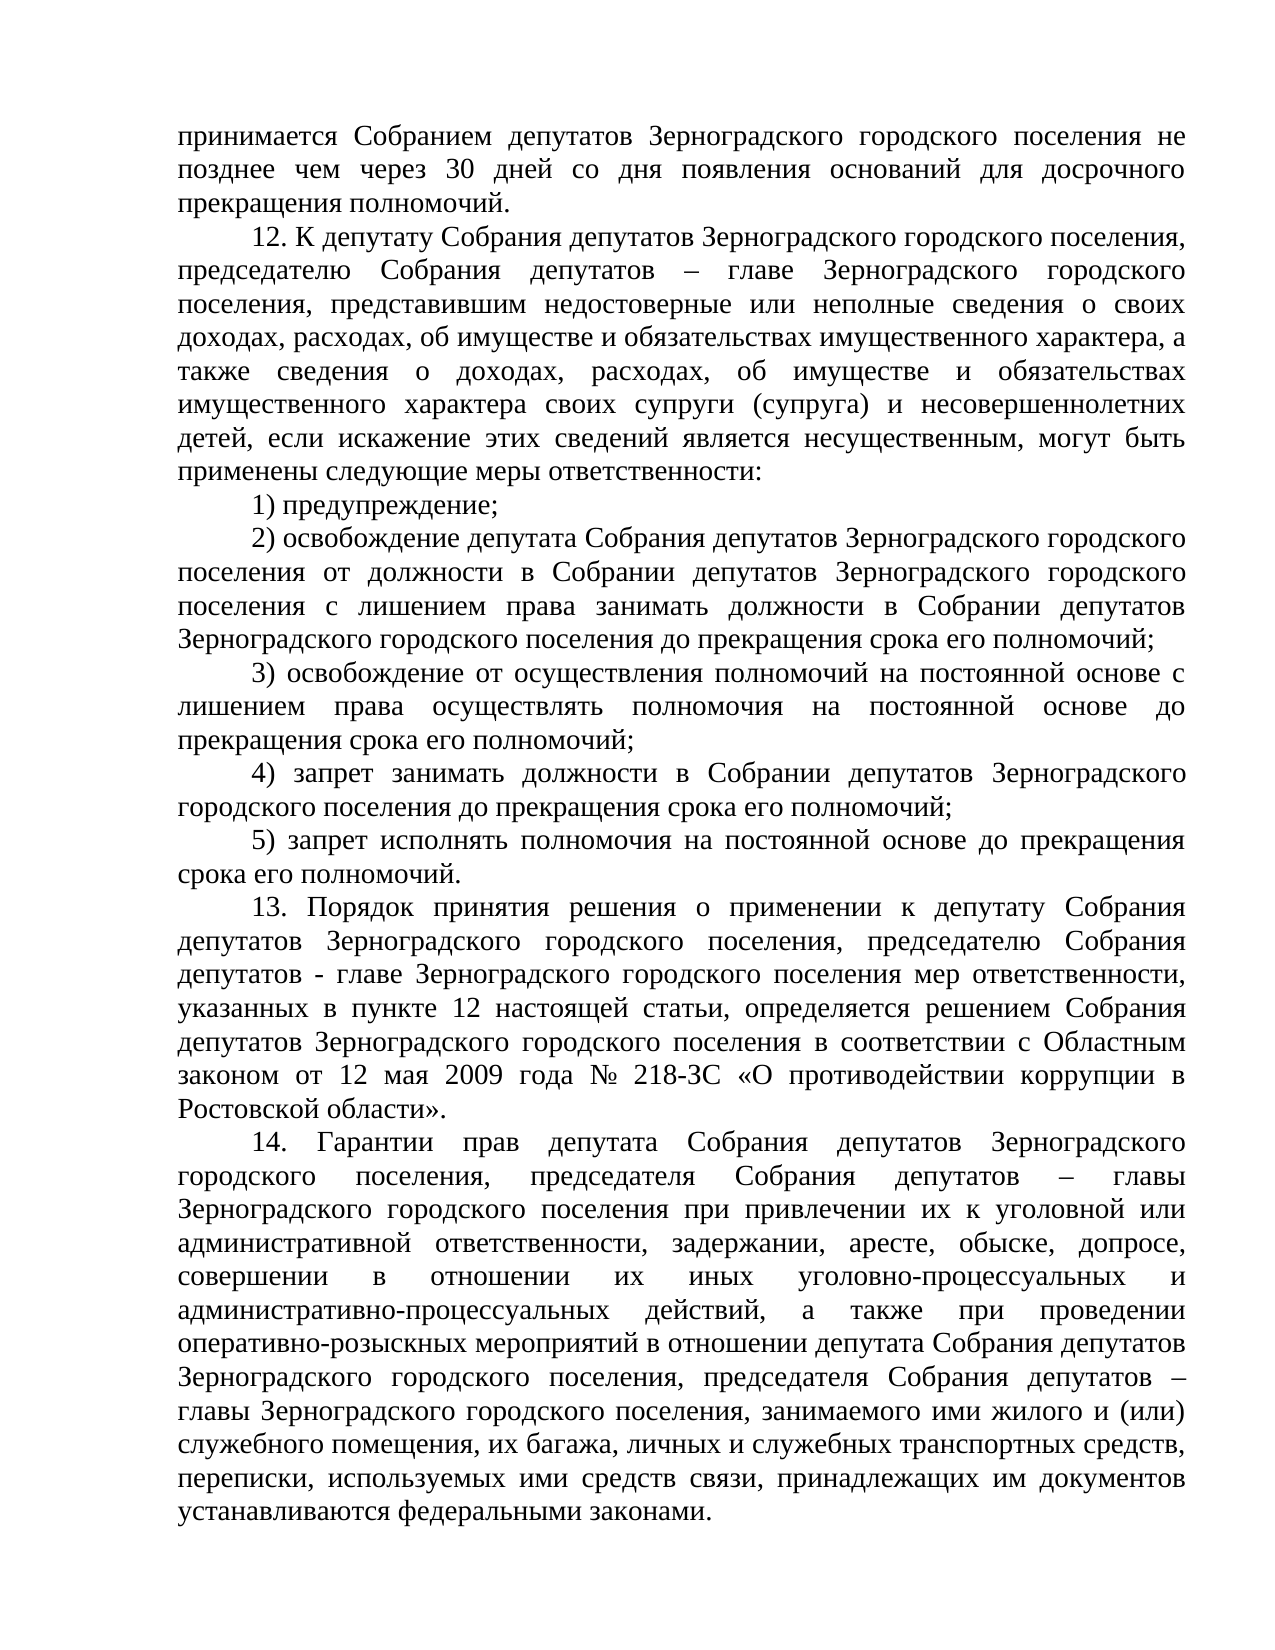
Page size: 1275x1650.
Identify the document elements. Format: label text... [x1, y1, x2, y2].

text 3) освобождение от осуществления полномочий на постоянной основе с лишением права осуществлять полномочия на постоянной основе до прекращения срока его полномочий; [177, 655, 1186, 755]
text 12. К депутату Собрания депутатов Зерноградского городского поселения, председателю Собрания депутатов – главе Зерноградского городского поселения, представившим недостоверные или неполные сведения о своих доходах, расходах, об имуществе и обязательствах имущественного характера, а также сведения о доходах, расходах, об имуществе и обязательствах имущественного характера своих супруги (супруга) и несовершеннолетних детей, если искажение этих сведений является несущественным, могут быть применены следующие меры ответственности: [177, 219, 1186, 487]
text 1) предупреждение; [177, 487, 1186, 521]
text 2) освобождение депутата Собрания депутатов Зерноградского городского поселения от должности в Собрании депутатов Зерноградского городского поселения с лишением права занимать должности в Собрании депутатов Зерноградского городского поселения до прекращения срока его полномочий; [177, 521, 1186, 655]
text 14. Гарантии прав депутата Собрания депутатов Зерноградского городского поселения, председателя Собрания депутатов – главы Зерноградского городского поселения при привлечении их к уголовной или административной ответственности, задержании, аресте, обыске, допросе, совершении в отношении их иных уголовно-процессуальных и административно-процессуальных действий, а также при проведении оперативно-розыскных мероприятий в отношении депутата Собрания депутатов Зерноградского городского поселения, председателя Собрания депутатов – главы Зерноградского городского поселения, занимаемого ими жилого и (или) служебного помещения, их багажа, личных и служебных транспортных средств, переписки, используемых ими средств связи, принадлежащих им документов устанавливаются федеральными законами. [177, 1124, 1186, 1527]
text 13. Порядок принятия решения о применении к депутату Собрания депутатов Зерноградского городского поселения, председателю Собрания депутатов - главе Зерноградского городского поселения мер ответственности, указанных в пункте 12 настоящей статьи, определяется решением Собрания депутатов Зерноградского городского поселения в соответствии с Областным законом от 12 мая 2009 года № 218-ЗС «О противодействии коррупции в Ростовской области». [177, 889, 1186, 1124]
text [177, 118, 1186, 219]
text 5) запрет исполнять полномочия на постоянной основе до прекращения срока его полномочий. [177, 822, 1186, 889]
text 4) запрет занимать должности в Собрании депутатов Зерноградского городского поселения до прекращения срока его полномочий; [177, 755, 1186, 822]
